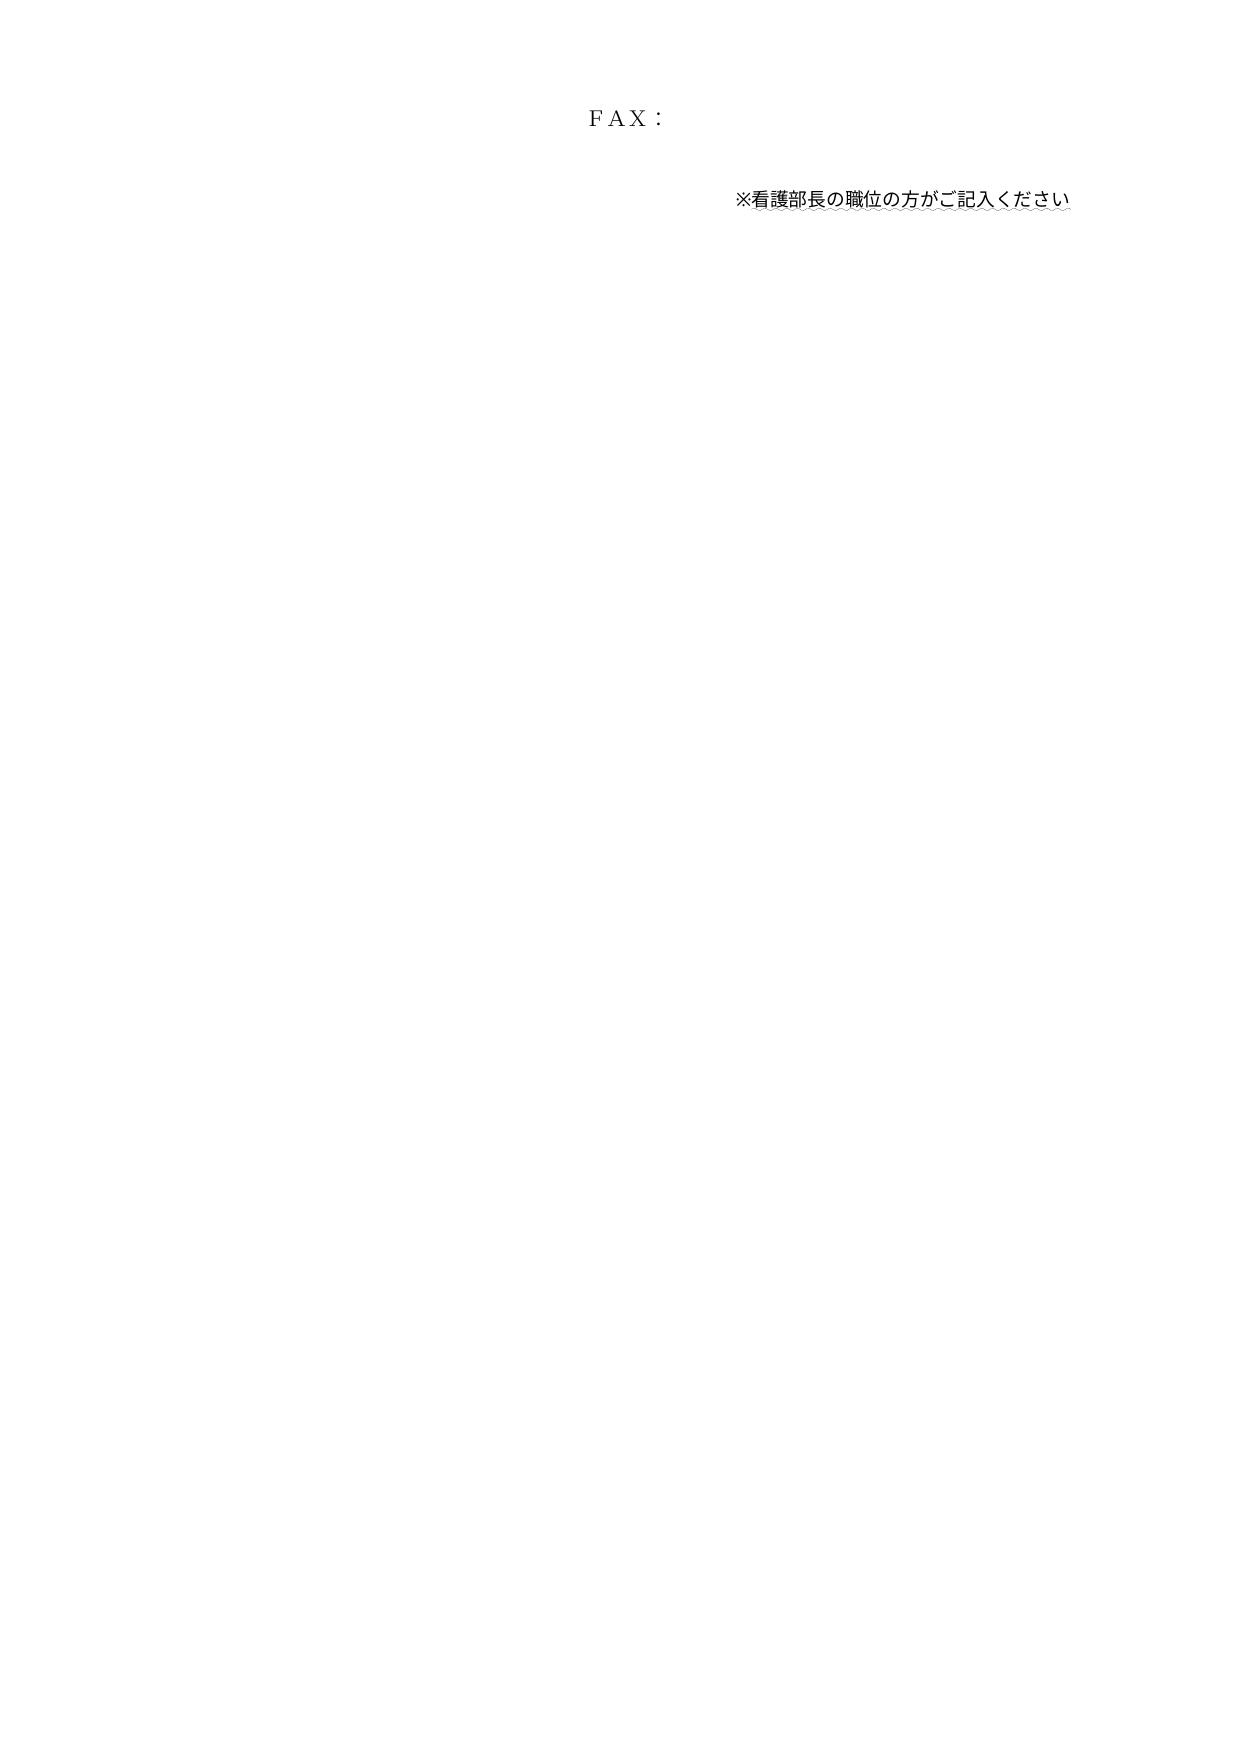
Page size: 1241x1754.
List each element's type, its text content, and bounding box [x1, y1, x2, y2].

text ＦＡＸ： [165, 99, 1089, 136]
text ※看護部長の職位の方がご記入ください [682, 179, 1070, 217]
